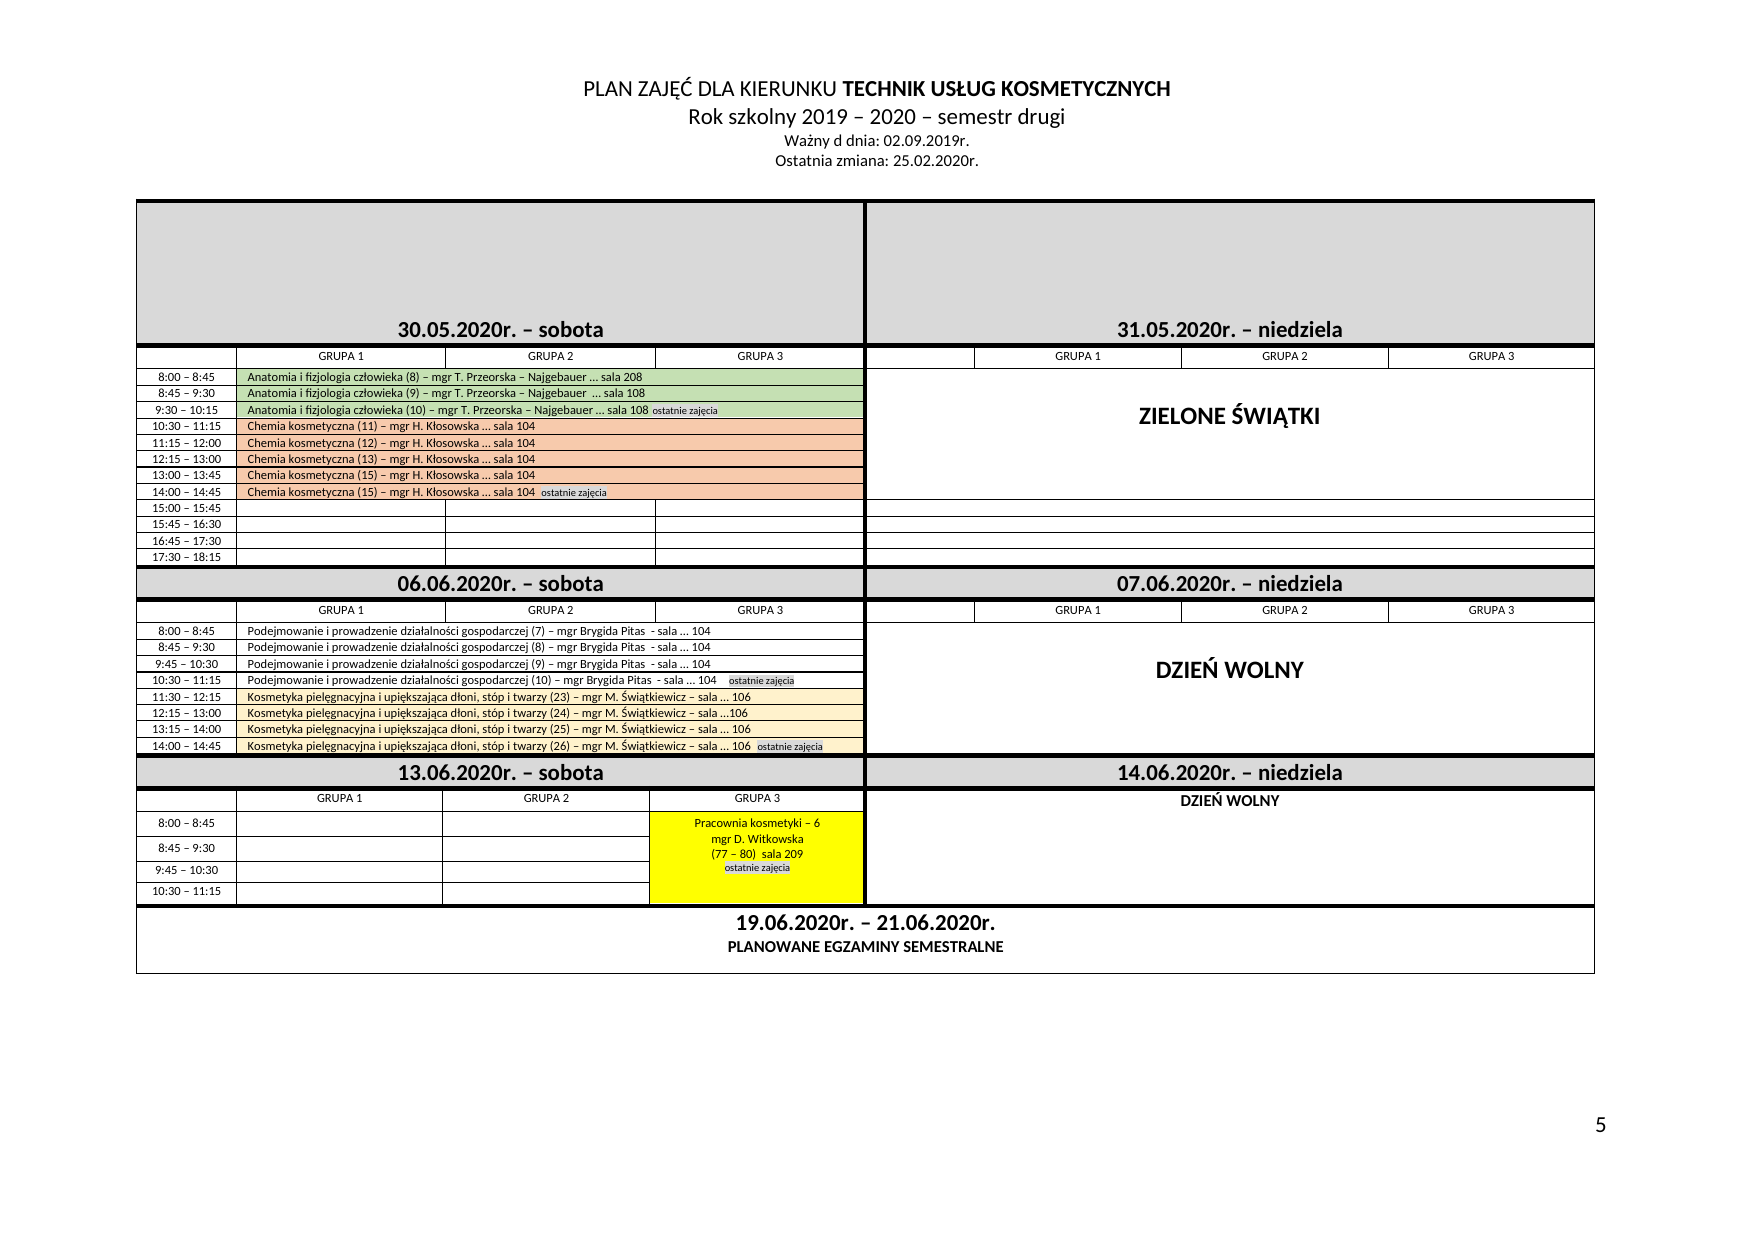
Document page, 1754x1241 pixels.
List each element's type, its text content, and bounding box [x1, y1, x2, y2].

table_cell GRUPA 2 [446, 602, 655, 622]
table_cell 8:45 – 9:30 [137, 640, 236, 655]
table_cell 14:00 – 14:45 [137, 484, 236, 499]
table_cell [137, 791, 236, 811]
table_cell [237, 837, 442, 861]
table_cell [443, 883, 649, 903]
table_cell 11:15 – 12:00 [137, 435, 236, 450]
table_cell [237, 883, 442, 903]
table_cell Kosmetyka pielęgnacyjna i upiększająca dłoni, stóp i twarzy (24) – mgr M. Świątkiewicz – sala …106 [237, 705, 863, 720]
table_cell 13.06.2020r. – sobota [137, 758, 863, 786]
table_cell [867, 602, 974, 622]
table_cell 12:15 – 13:00 [137, 705, 236, 720]
table_cell Kosmetyka pielęgnacyjna i upiększająca dłoni, stóp i twarzy (26) – mgr M. Świątkiewicz – sala … 106 ostatnie zajęcia [237, 738, 863, 753]
table_cell [867, 348, 974, 368]
table_cell 9:45 – 10:30 [137, 656, 236, 671]
table_cell [237, 500, 445, 516]
table_cell 13:15 – 14:00 [137, 721, 236, 737]
table_cell [446, 500, 655, 516]
table_cell GRUPA 1 [237, 791, 442, 811]
table_cell 8:00 – 8:45 [137, 812, 236, 836]
table_cell Chemia kosmetyczna (15) – mgr H. Kłosowska … sala 104 [237, 468, 863, 483]
table_cell GRUPA 1 [975, 602, 1181, 622]
table_cell 14:00 – 14:45 [137, 738, 236, 753]
table_cell GRUPA 1 [237, 348, 445, 368]
table_cell 30.05.2020r. – sobota [137, 203, 863, 343]
table_cell 19.06.2020r. – 21.06.2020r. PLANOWANE EGZAMINY SEMESTRALNE [137, 908, 1594, 973]
table_cell GRUPA 1 [237, 602, 445, 622]
table_cell [443, 837, 649, 861]
table_cell 14.06.2020r. – niedziela [867, 758, 1594, 786]
table_cell 10:30 – 11:15 [137, 883, 236, 903]
table_cell 8:45 – 9:30 [137, 837, 236, 861]
table_cell ZIELONE ŚWIĄTKI [867, 369, 1594, 499]
table_cell [237, 533, 445, 548]
table_cell 16:45 – 17:30 [137, 533, 236, 548]
table_cell GRUPA 2 [443, 791, 649, 811]
table_cell [656, 517, 863, 532]
table_cell 31.05.2020r. – niedziela [867, 203, 1594, 343]
table_cell 10:30 – 11:15 [137, 673, 236, 688]
table_cell [867, 549, 1594, 564]
table_cell 06.06.2020r. – sobota [137, 569, 863, 597]
table_cell DZIEŃ WOLNY [867, 791, 1594, 903]
table_cell GRUPA 1 [975, 348, 1181, 368]
table_cell 8:00 – 8:45 [137, 623, 236, 639]
table_cell GRUPA 2 [1182, 348, 1388, 368]
table_cell [446, 549, 655, 564]
table_cell Podejmowanie i prowadzenie działalności gospodarczej (8) – mgr Brygida Pitas - sala … 104 [237, 640, 863, 655]
table_cell [237, 862, 442, 882]
table_cell [237, 517, 445, 532]
table_cell GRUPA 3 [1389, 348, 1594, 368]
table_cell [443, 812, 649, 836]
table_cell 8:45 – 9:30 [137, 386, 236, 401]
table_cell [446, 517, 655, 532]
table_cell [237, 812, 442, 836]
table_cell Anatomia i fizjologia człowieka (10) – mgr T. Przeorska – Najgebauer … sala 108 ostatnie zajęcia [237, 402, 863, 417]
table_cell [867, 533, 1594, 548]
table_cell 15:00 – 15:45 [137, 500, 236, 516]
table_cell GRUPA 3 [650, 791, 863, 811]
table_cell [867, 500, 1594, 516]
table_cell 17:30 – 18:15 [137, 549, 236, 564]
table_cell [656, 533, 863, 548]
table_cell [137, 602, 236, 622]
table_cell GRUPA 3 [656, 602, 863, 622]
table_cell Anatomia i fizjologia człowieka (9) – mgr T. Przeorska – Najgebauer … sala 108 [237, 386, 863, 401]
table_cell 12:15 – 13:00 [137, 451, 236, 466]
table_cell Podejmowanie i prowadzenie działalności gospodarczej (10) – mgr Brygida Pitas - sala … 104 ostatnie zajęcia [237, 673, 863, 688]
table_cell Pracownia kosmetyki – 6 mgr D. Witkowska (77 – 80) sala 209 ostatnie zajęcia [650, 812, 863, 903]
table_cell [237, 549, 445, 564]
table_cell GRUPA 3 [1389, 602, 1594, 622]
table_cell 9:30 – 10:15 [137, 402, 236, 417]
table_cell 07.06.2020r. – niedziela [867, 569, 1594, 597]
table_cell Chemia kosmetyczna (11) – mgr H. Kłosowska … sala 104 [237, 419, 863, 434]
table_cell [443, 862, 649, 882]
table_cell [137, 348, 236, 368]
table_cell Podejmowanie i prowadzenie działalności gospodarczej (7) – mgr Brygida Pitas - sala … 104 [237, 623, 863, 639]
table_cell Kosmetyka pielęgnacyjna i upiększająca dłoni, stóp i twarzy (23) – mgr M. Świątkiewicz – sala … 106 [237, 689, 863, 704]
table_cell Podejmowanie i prowadzenie działalności gospodarczej (9) – mgr Brygida Pitas - sala … 104 [237, 656, 863, 671]
table_cell GRUPA 2 [446, 348, 655, 368]
table_cell GRUPA 3 [656, 348, 863, 368]
table_cell Kosmetyka pielęgnacyjna i upiększająca dłoni, stóp i twarzy (25) – mgr M. Świątkiewicz – sala … 106 [237, 721, 863, 737]
table_cell [656, 500, 863, 516]
table_cell 11:30 – 12:15 [137, 689, 236, 704]
table_cell [656, 549, 863, 564]
table_cell Chemia kosmetyczna (15) – mgr H. Kłosowska … sala 104 ostatnie zajęcia [237, 484, 863, 499]
table_cell Chemia kosmetyczna (12) – mgr H. Kłosowska … sala 104 [237, 435, 863, 450]
table_cell Anatomia i fizjologia człowieka (8) – mgr T. Przeorska – Najgebauer … sala 208 [237, 369, 863, 385]
table_cell 15:45 – 16:30 [137, 517, 236, 532]
table_cell DZIEŃ WOLNY [867, 623, 1594, 753]
table_cell [867, 517, 1594, 532]
table_cell Chemia kosmetyczna (13) – mgr H. Kłosowska … sala 104 [237, 451, 863, 466]
table_cell GRUPA 2 [1182, 602, 1388, 622]
table_cell 10:30 – 11:15 [137, 419, 236, 434]
table_cell 9:45 – 10:30 [137, 862, 236, 882]
table_cell 13:00 – 13:45 [137, 468, 236, 483]
table_cell [446, 533, 655, 548]
table_cell 8:00 – 8:45 [137, 369, 236, 385]
